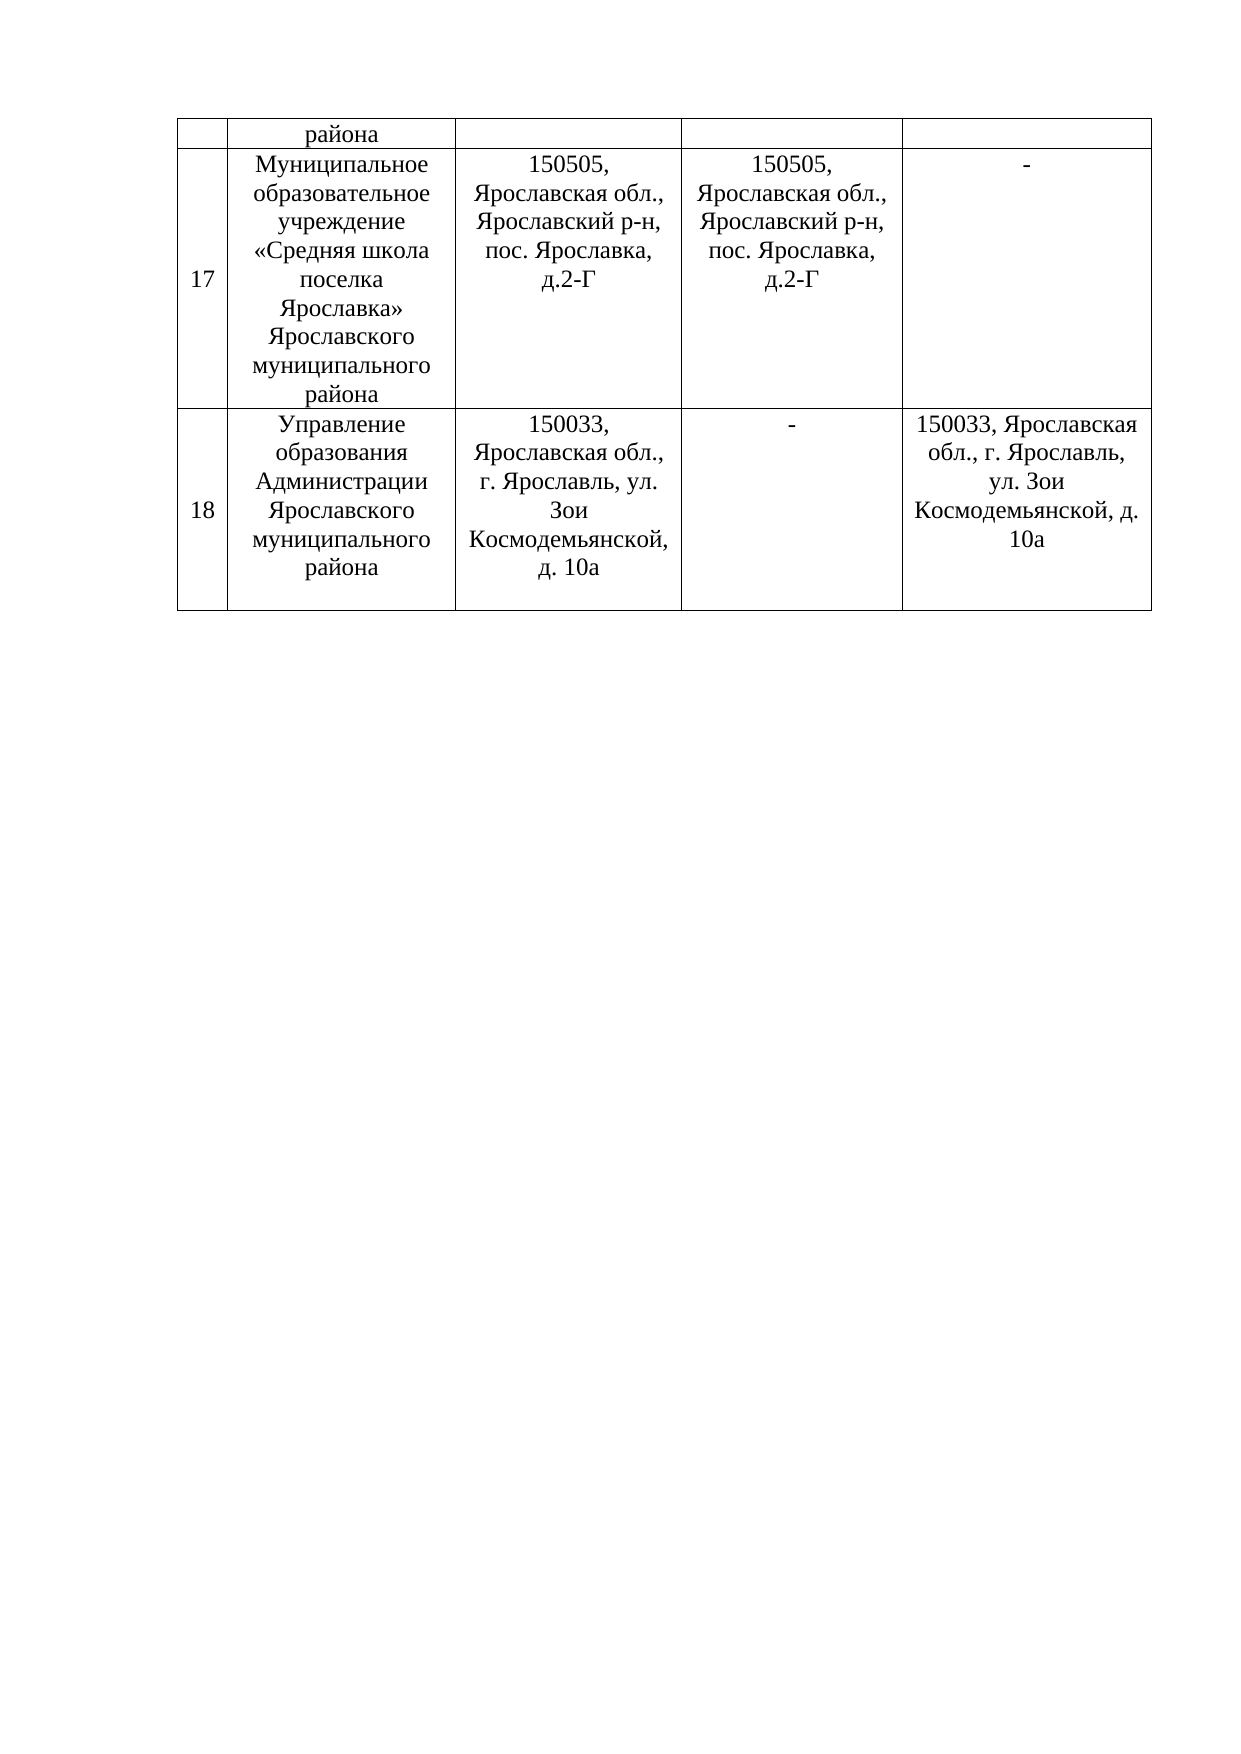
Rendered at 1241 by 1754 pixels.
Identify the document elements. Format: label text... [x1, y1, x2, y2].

table_cell Муниципальное образовательное учреждение «Средняя школа поселка Ярославка» Ярославского муниципального района [228, 149, 455, 408]
table_cell 18 [178, 409, 227, 610]
table_cell - [682, 409, 902, 610]
table_cell Управление образования Администрации Ярославского муниципального района [228, 409, 455, 610]
table_cell 150505, Ярославская обл., Ярославский р-н, пос. Ярославка, д.2-Г [682, 149, 902, 408]
table_cell 17 [178, 149, 227, 408]
table_cell 16 [178, 119, 227, 148]
table_cell 150033, Ярославская обл., г. Ярославль, ул. Зои Космодемьянской, д. 10а [903, 409, 1151, 610]
table_cell 150033, Ярославская обл., г. Ярославль, ул. Зои Космодемьянской, д. 10а [456, 409, 681, 610]
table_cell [682, 119, 902, 148]
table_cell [228, 119, 455, 148]
table_cell 150505, Ярославская обл., Ярославский р-н, пос. Ярославка, д.2-Г [456, 149, 681, 408]
table_cell - [903, 149, 1151, 408]
table_cell - [903, 119, 1151, 148]
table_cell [456, 119, 681, 148]
